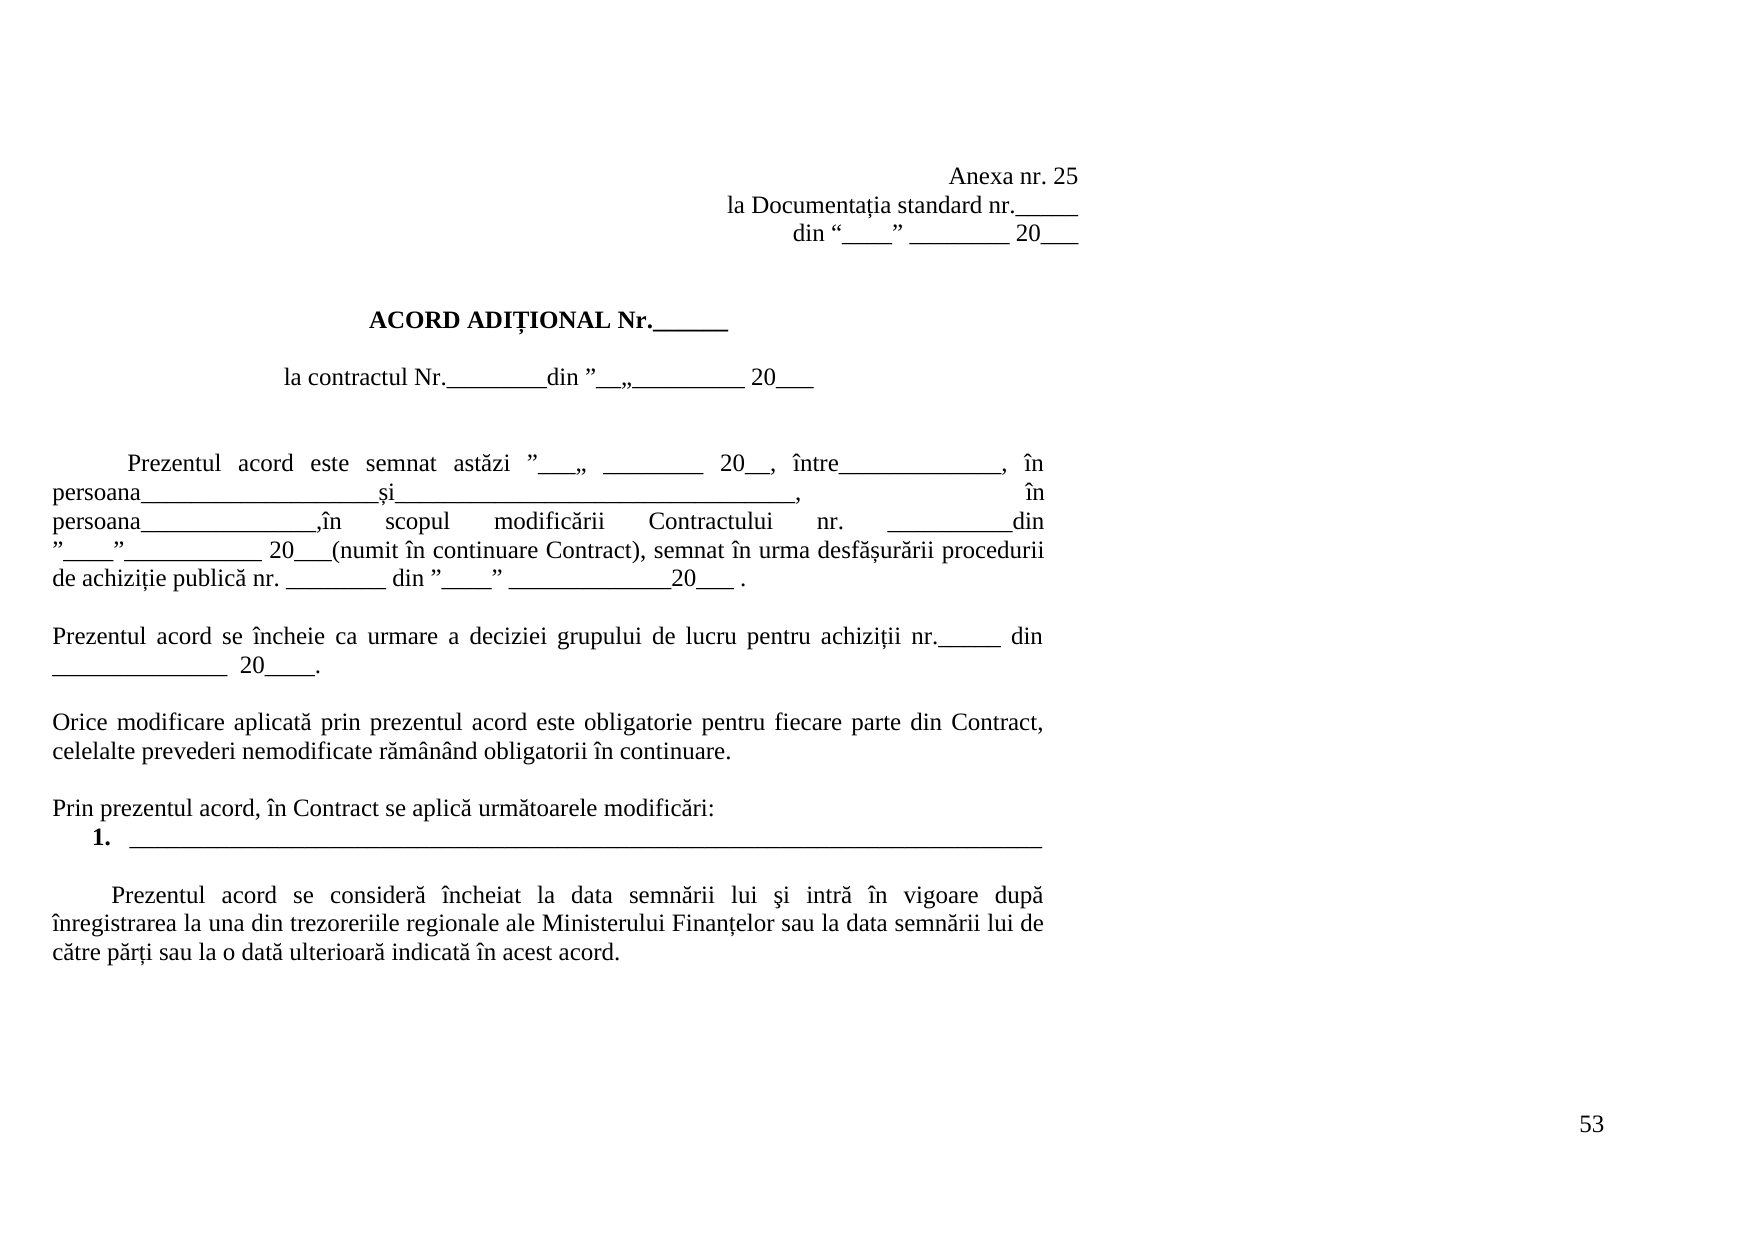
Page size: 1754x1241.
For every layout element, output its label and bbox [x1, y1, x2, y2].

table_header [30, 104, 1089, 1075]
